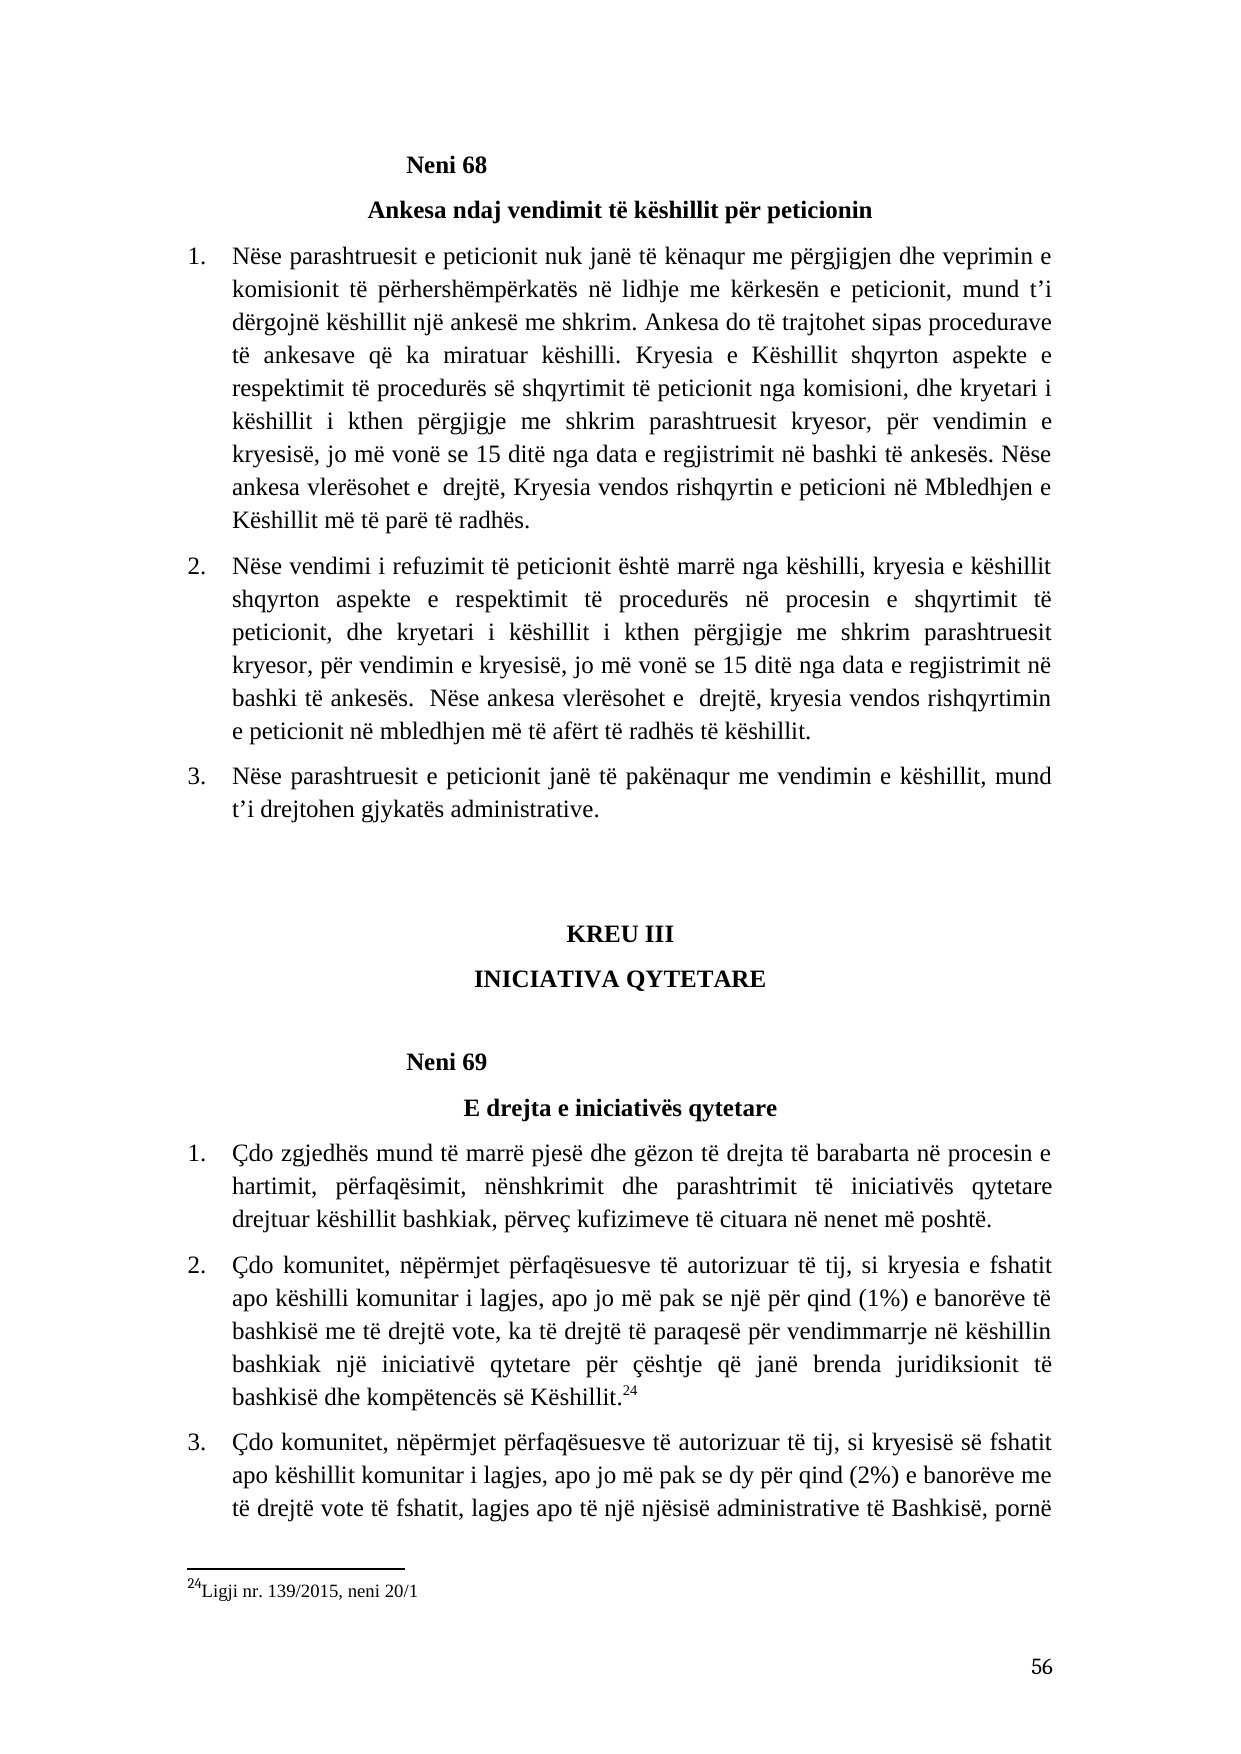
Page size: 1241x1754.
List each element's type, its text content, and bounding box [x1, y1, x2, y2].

subtitle INICIATIVA QYTETARE [187, 964, 1053, 993]
subtitle Ankesa ndaj vendimit të këshillit për peticionin [187, 196, 1053, 224]
list Çdo komunitet, nëpërmjet përfaqësuesve të autorizuar të tij, si kryesia e fshatit apo këshilli komunitar i lagjes, apo jo më pak se një për qind (1%) e banorëve të bashkisë me të drejtë vote, ka të drejtë të paraqesë për vendimmarrje në këshillin bashkiak një iniciativë qytetare për çështje që janë brenda juridiksionit të bashkisë dhe kompëtencës së Këshillit. [187, 1250, 1053, 1411]
subtitle KREU III [187, 919, 1053, 947]
subtitle E drejta e iniciativës qytetare [187, 1093, 1053, 1121]
list Nëse parashtruesit e peticionit janë të pakënaqur me vendimin e këshillit, mund t’i drejtohen gjykatës administrative. [187, 761, 1053, 823]
list Çdo zgjedhës mund të marrë pjesë dhe gëzon të drejta të barabarta në procesin e hartimit, përfaqësimit, nënshkrimit dhe parashtrimit të iniciativës qytetare drejtuar këshillit bashkiak, përveç kufizimeve të cituara në nenet më poshtë. [187, 1138, 1053, 1233]
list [187, 1427, 1053, 1522]
list Nëse parashtruesit e peticionit nuk janë të kënaqur me përgjigjen dhe veprimin e komisionit të përhershëmpërkatës në lidhje me kërkesën e peticionit, mund t’i dërgojnë këshillit një ankesë me shkrim. Ankesa do të trajtohet sipas procedurave të ankesave që ka miratuar këshilli. Kryesia e Këshillit shqyrton aspekte e respektimit të procedurës së shqyrtimit të peticionit nga komisioni, dhe kryetari i këshillit i kthen përgjigje me shkrim parashtruesit kryesor, për vendimin e kryesisë, jo më vonë se 15 ditë nga data e regjistrimit në bashki të ankesës. Nëse ankesa vlerësohet e drejtë, Kryesia vendos rishqyrtin e peticioni në Mbledhjen e Këshillit më të parë të radhës. [187, 241, 1053, 534]
list Nëse vendimi i refuzimit të peticionit është marrë nga këshilli, kryesia e këshillit shqyrton aspekte e respektimit të procedurës në procesin e shqyrtimit të peticionit, dhe kryetari i këshillit i kthen përgjigje me shkrim parashtruesit kryesor, për vendimin e kryesisë, jo më vonë se 15 ditë nga data e regjistrimit në bashki të ankesës. Nëse ankesa vlerësohet e drejtë, kryesia vendos rishqyrtimin e peticionit në mbledhjen më të afërt të radhës të këshillit. [187, 551, 1053, 744]
